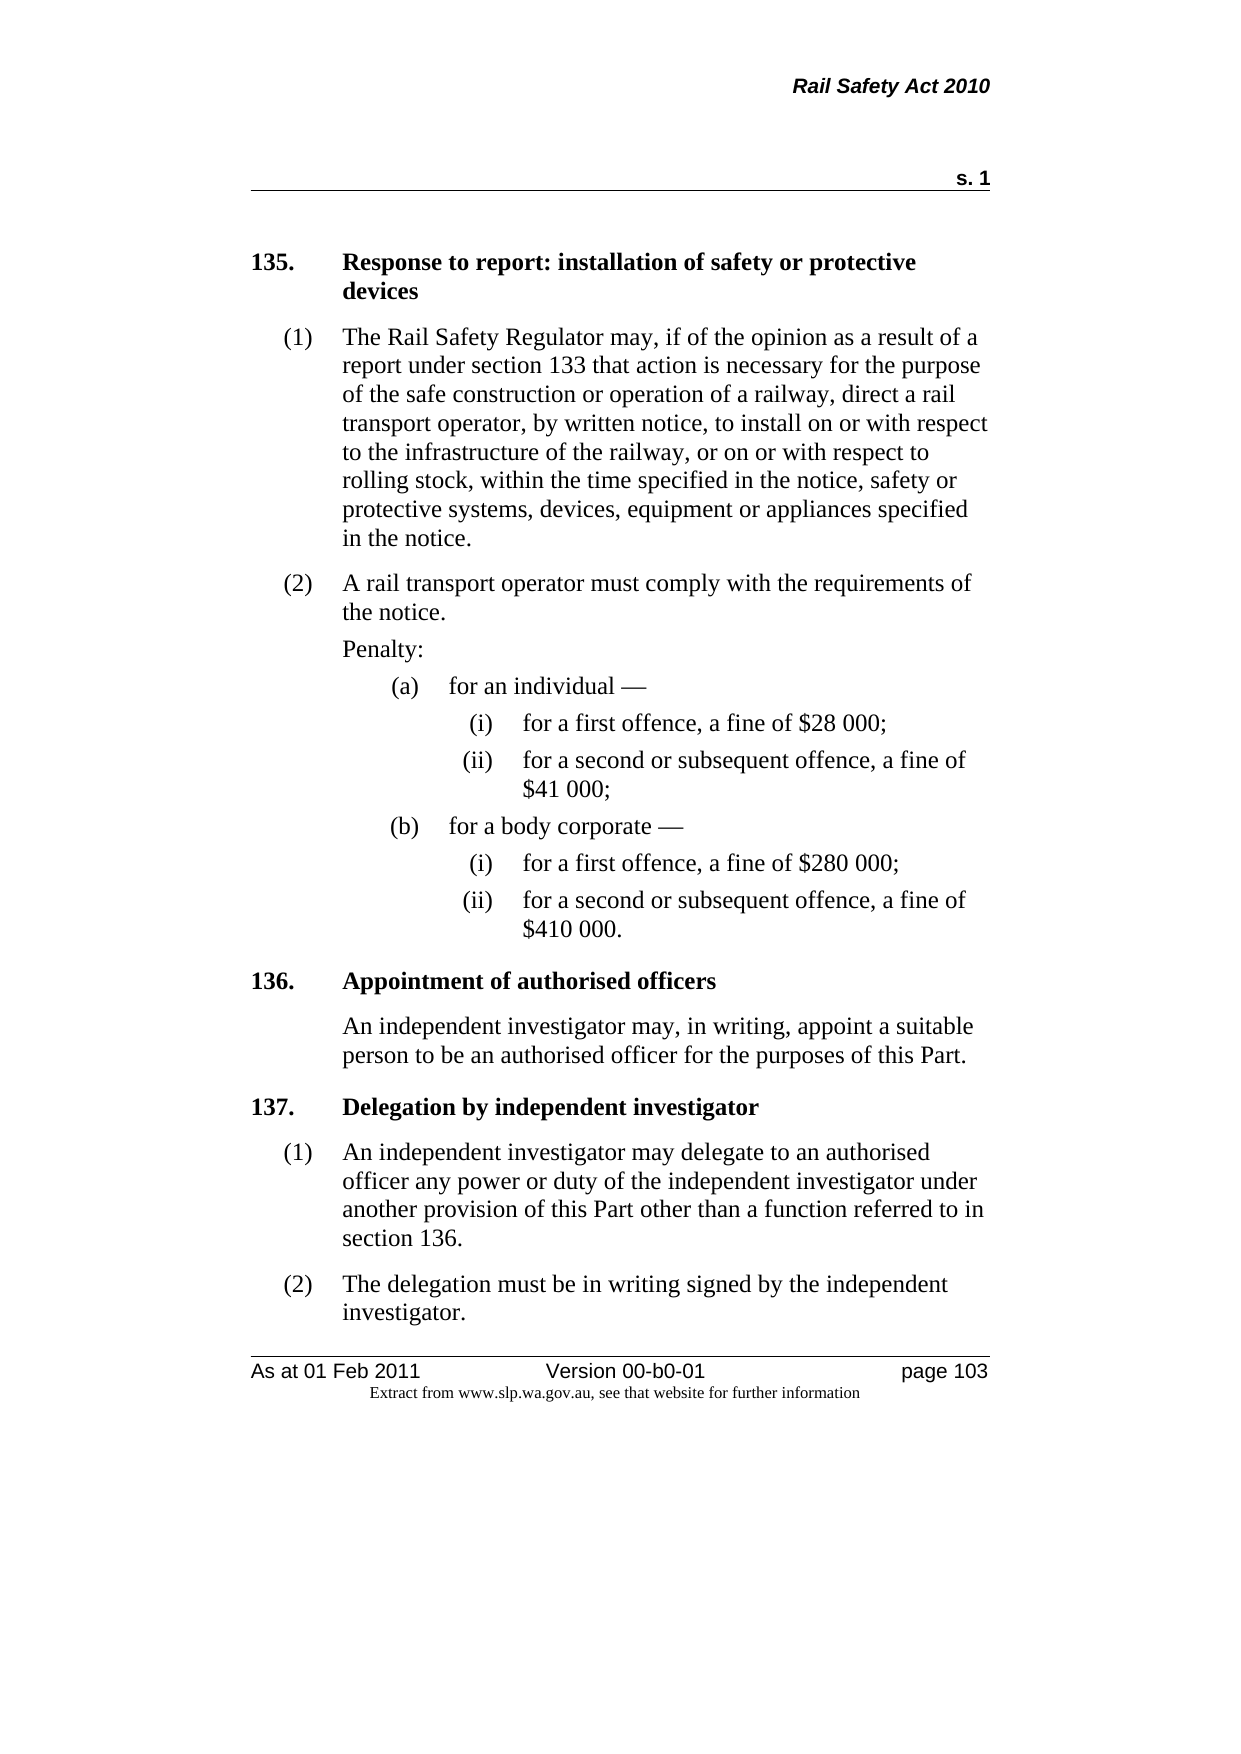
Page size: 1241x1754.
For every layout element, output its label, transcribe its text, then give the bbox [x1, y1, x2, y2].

text An independent investigator may, in writing, appoint a suitable person to be an authorised officer for the purposes of this Part. [251, 1011, 990, 1069]
text (1) The Rail Safety Regulator may, if of the opinion as a result of a report under section 133 that action is necessary for the purpose of the safe construction or operation of a railway, direct a rail transport operator, by written notice, to install on or with respect to the infrastructure of the railway, or on or with respect to rolling stock, within the time specified in the notice, safety or protective systems, devices, equipment or appliances specified in the notice. [251, 322, 990, 552]
text (i) for a first offence, a fine of $28 000; [251, 708, 990, 737]
text Penalty: [251, 634, 990, 663]
text (2) A rail transport operator must comply with the requirements of the notice. [251, 568, 990, 626]
text (a) for an individual — [251, 671, 990, 700]
subtitle 136. Appointment of authorised officers [251, 966, 990, 994]
text (b) for a body corporate — [251, 811, 990, 840]
subtitle 135. Response to report: installation of safety or protective devices [251, 247, 990, 305]
text (1) An independent investigator may delegate to an authorised officer any power or duty of the independent investigator under another provision of this Part other than a function referred to in section 136. [251, 1137, 990, 1252]
text (i) for a first offence, a fine of $280 000; [251, 848, 990, 877]
text (2) The delegation must be in writing signed by the independent investigator. [251, 1269, 990, 1326]
text (ii) for a second or subsequent offence, a fine of $41 000; [251, 745, 990, 803]
text (ii) for a second or subsequent offence, a fine of $410 000. [251, 885, 990, 943]
subtitle 137. Delegation by independent investigator [251, 1092, 990, 1120]
